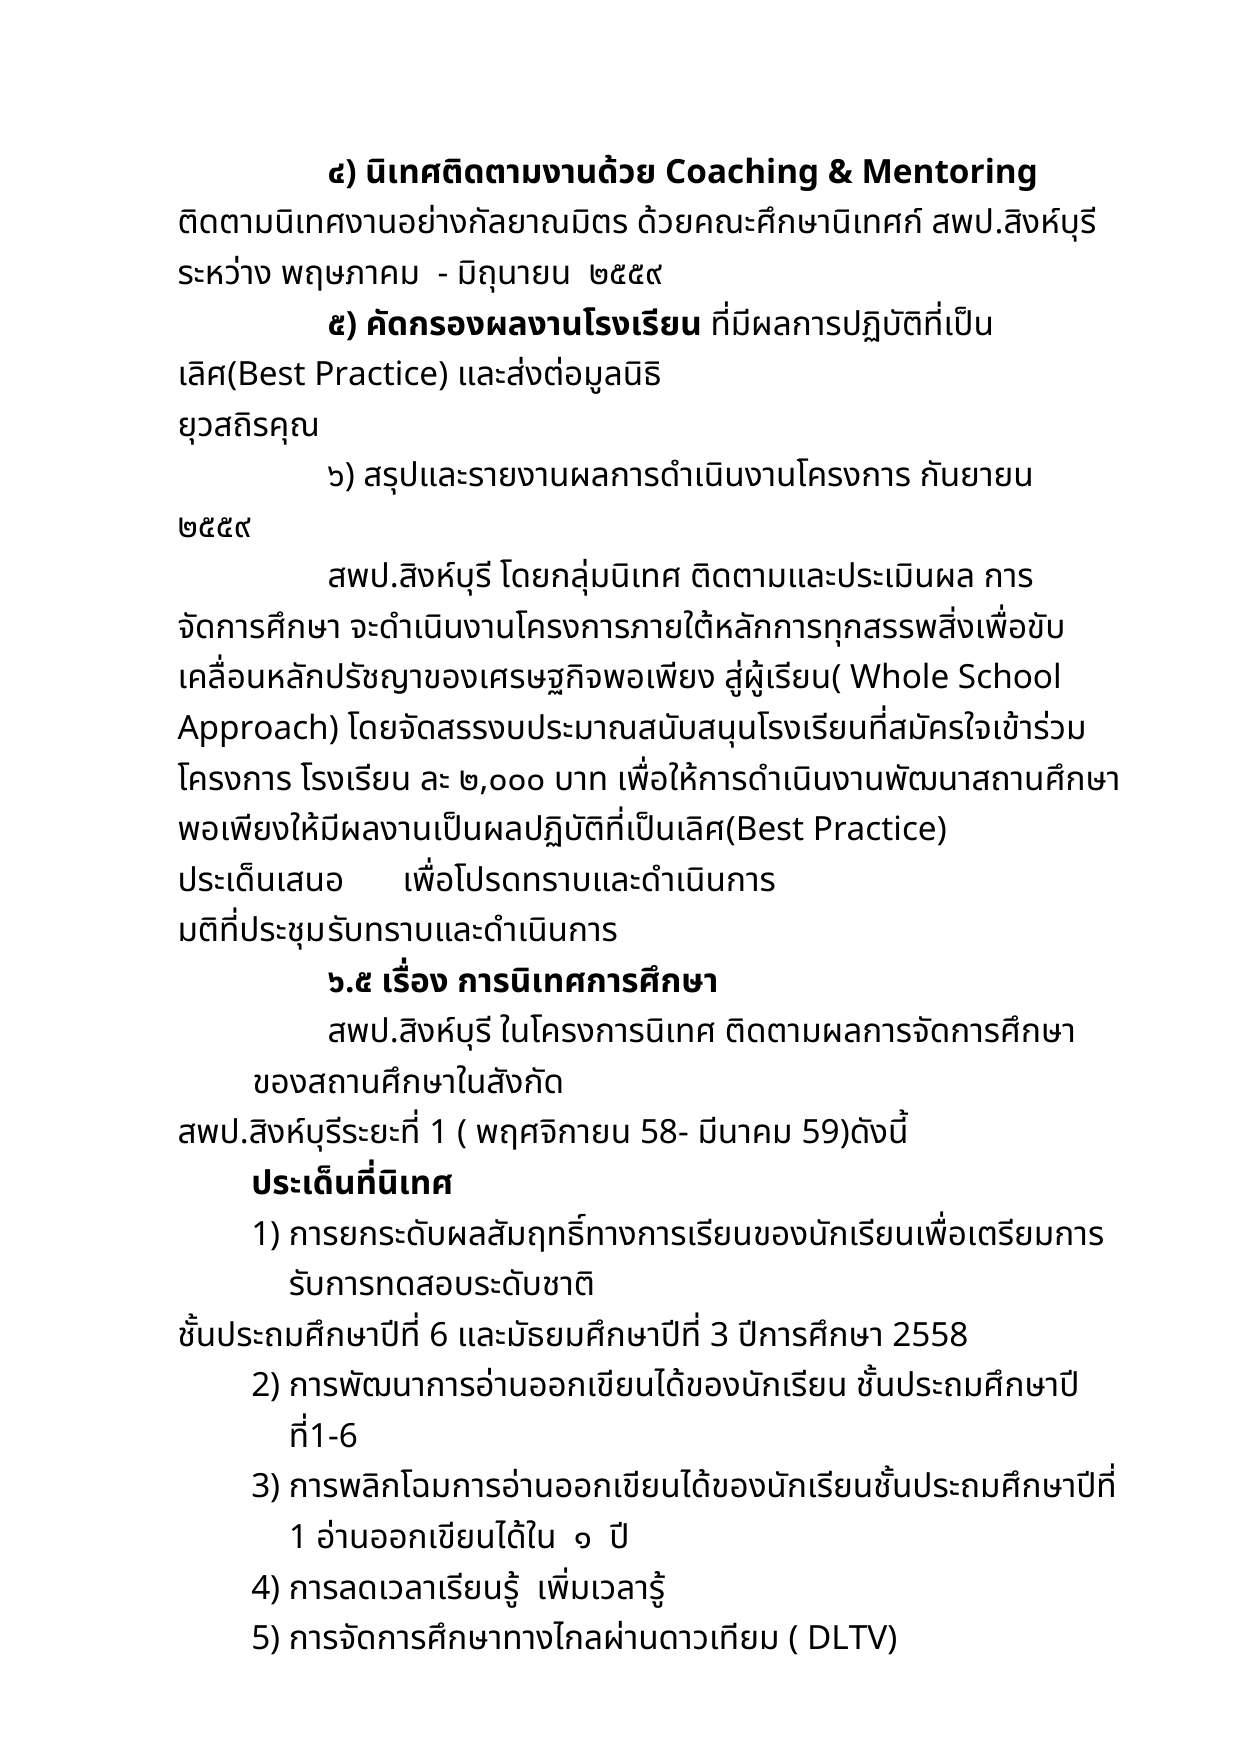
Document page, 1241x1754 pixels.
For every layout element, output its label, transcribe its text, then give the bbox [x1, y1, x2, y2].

text ชั้นประถมศึกษาปีที่ 6 และมัธยมศึกษาปีที่ 3 ปีการศึกษา 2558 [177, 1310, 1122, 1361]
text ประเด็นเสนอ เพื่อโปรดทราบและดำเนินการ [177, 856, 1122, 906]
text ยุวสถิรคุณ [177, 401, 1122, 451]
list การยกระดับผลสัมฤทธิ์ทางการเรียนของนักเรียนเพื่อเตรียมการรับการทดสอบระดับชาติ [251, 1209, 1122, 1310]
text มติที่ประชุม รับทราบและดำเนินการ [177, 906, 1122, 957]
text ๖) สรุปและรายงานผลการดำเนินงานโครงการ กันยายน ๒๕๕๙ [177, 451, 1122, 552]
list การพัฒนาการอ่านออกเขียนได้ของนักเรียน ชั้นประถมศึกษาปีที่1-6 [251, 1361, 1122, 1462]
text ๖.๕ เรื่อง การนิเทศการศึกษา [252, 957, 1122, 1007]
text สพป.สิงห์บุรี โดยกลุ่มนิเทศ ติดตามและประเมินผล การจัดการศึกษา จะดำเนินงานโครงการภายใต้หลักการทุกสรรพสิ่งเพื่อขับเคลื่อนหลักปรัชญาของเศรษฐกิจพอเพียง สู่ผู้เรียน( Whole School Approach) โดยจัดสรรงบประมาณสนับสนุนโรงเรียนที่สมัครใจเข้าร่วมโครงการ โรงเรียน ละ ๒,๐๐๐ บาท เพื่อให้การดำเนินงานพัฒนาสถานศึกษาพอเพียงให้มีผลงานเป็นผลปฏิบัติที่เป็นเลิศ(Best Practice) [177, 552, 1122, 856]
text สพป.สิงห์บุรี ในโครงการนิเทศ ติดตามผลการจัดการศึกษาของสถานศึกษาในสังกัด [252, 1007, 1122, 1108]
text ประเด็นที่นิเทศ [177, 1159, 1122, 1209]
text ๔) นิเทศติดตามงานด้วย Coaching & Mentoring ติดตามนิเทศงานอย่างกัลยาณมิตร ด้วยคณะศึกษานิเทศก์ สพป.สิงห์บุรี ระหว่าง พฤษภาคม - มิถุนายน ๒๕๕๙ [177, 148, 1122, 299]
list การจัดการศึกษาทางไกลผ่านดาวเทียม ( DLTV) [251, 1614, 1122, 1665]
text ๕) คัดกรองผลงานโรงเรียน ที่มีผลการปฏิบัติที่เป็นเลิศ(Best Practice) และส่งต่อมูลนิธิ [177, 299, 1122, 401]
list การลดเวลาเรียนรู้ เพิ่มเวลารู้ [251, 1563, 1122, 1614]
list การพลิกโฉมการอ่านออกเขียนได้ของนักเรียนชั้นประถมศึกษาปีที่ 1 อ่านออกเขียนได้ใน ๑ ปี [251, 1462, 1122, 1563]
text สพป.สิงห์บุรีระยะที่ 1 ( พฤศจิกายน 58- มีนาคม 59)ดังนี้ [177, 1108, 1122, 1159]
